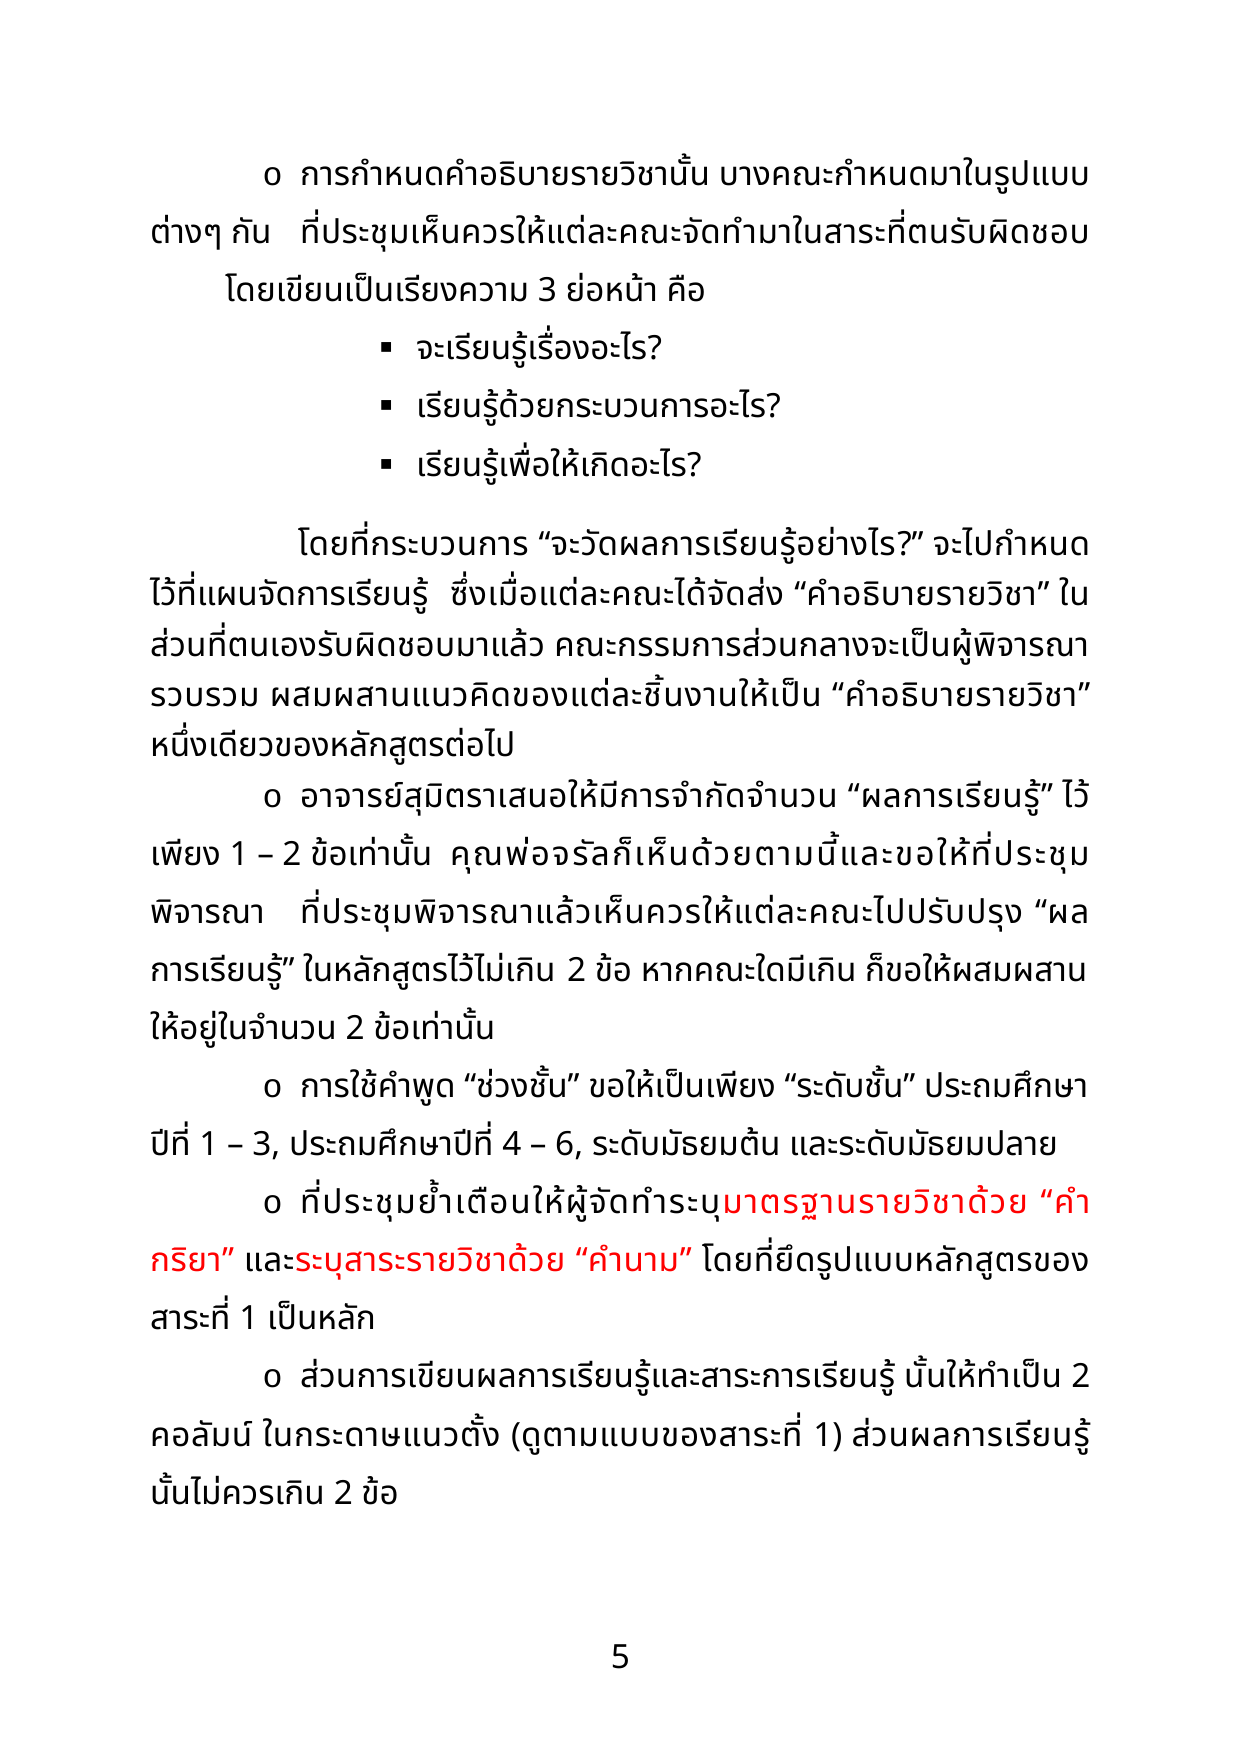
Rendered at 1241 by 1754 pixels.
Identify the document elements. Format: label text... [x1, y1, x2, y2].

list ส่วนการเขียนผลการเรียนรู้และสาระการเรียนรู้ นั้นให้ทำเป็น 2 คอลัมน์ ในกระดาษแนวตั้ง (ดูตามแบบของสาระที่ 1) ส่วนผลการเรียนรู้นั้นไม่ควรเกิน 2 ข้อ [150, 1352, 1090, 1519]
list จะเรียนรู้เรื่องอะไร? [378, 324, 1090, 375]
list การใช้คำพูด “ช่วงชั้น” ขอให้เป็นเพียง “ระดับชั้น” ประถมศึกษาปีที่ 1 – 3, ประถมศึกษาปีที่ 4 – 6, ระดับมัธยมต้น และระดับมัธยมปลาย [150, 1062, 1090, 1171]
text โดยที่กระบวนการ “จะวัดผลการเรียนรู้อย่างไร?” จะไปกำหนดไว้ที่แผนจัดการเรียนรู้ ซึ่งเมื่อแต่ละคณะได้จัดส่ง “คำอธิบายรายวิชา” ในส่วนที่ตนเองรับผิดชอบมาแล้ว คณะกรรมการส่วนกลางจะเป็นผู้พิจารณารวบรวม ผสมผสานแนวคิดของแต่ละชิ้นงานให้เป็น “คำอธิบายรายวิชา” หนึ่งเดียวของหลักสูตรต่อไป [150, 519, 1090, 772]
list เรียนรู้ด้วยกระบวนการอะไร? [378, 382, 1090, 433]
list ที่ประชุมย้ำเตือนให้ผู้จัดทำระบุมาตรฐานรายวิชาด้วย “คำกริยา” และระบุสาระรายวิชาด้วย “คำนาม” โดยที่ยึดรูปแบบหลักสูตรของสาระที่ 1 เป็นหลัก [150, 1178, 1090, 1345]
list เรียนรู้เพื่อให้เกิดอะไร? [378, 440, 1090, 491]
list อาจารย์สุมิตราเสนอให้มีการจำกัดจำนวน “ผลการเรียนรู้” ไว้เพียง 1 – 2 ข้อเท่านั้น คุณพ่อจรัลก็เห็นด้วยตามนี้และขอให้ที่ประชุมพิจารณา ที่ประชุมพิจารณาแล้วเห็นควรให้แต่ละคณะไปปรับปรุง “ผลการเรียนรู้” ในหลักสูตรไว้ไม่เกิน 2 ข้อ หากคณะใดมีเกิน ก็ขอให้ผสมผสานให้อยู่ในจำนวน 2 ข้อเท่านั้น [150, 772, 1090, 1055]
list การกำหนดคำอธิบายรายวิชานั้น บางคณะกำหนดมาในรูปแบบต่างๆ กัน ที่ประชุมเห็นควรให้แต่ละคณะจัดทำมาในสาระที่ตนรับผิดชอบ โดยเขียนเป็นเรียงความ 3 ย่อหน้า คือ [150, 150, 1090, 317]
